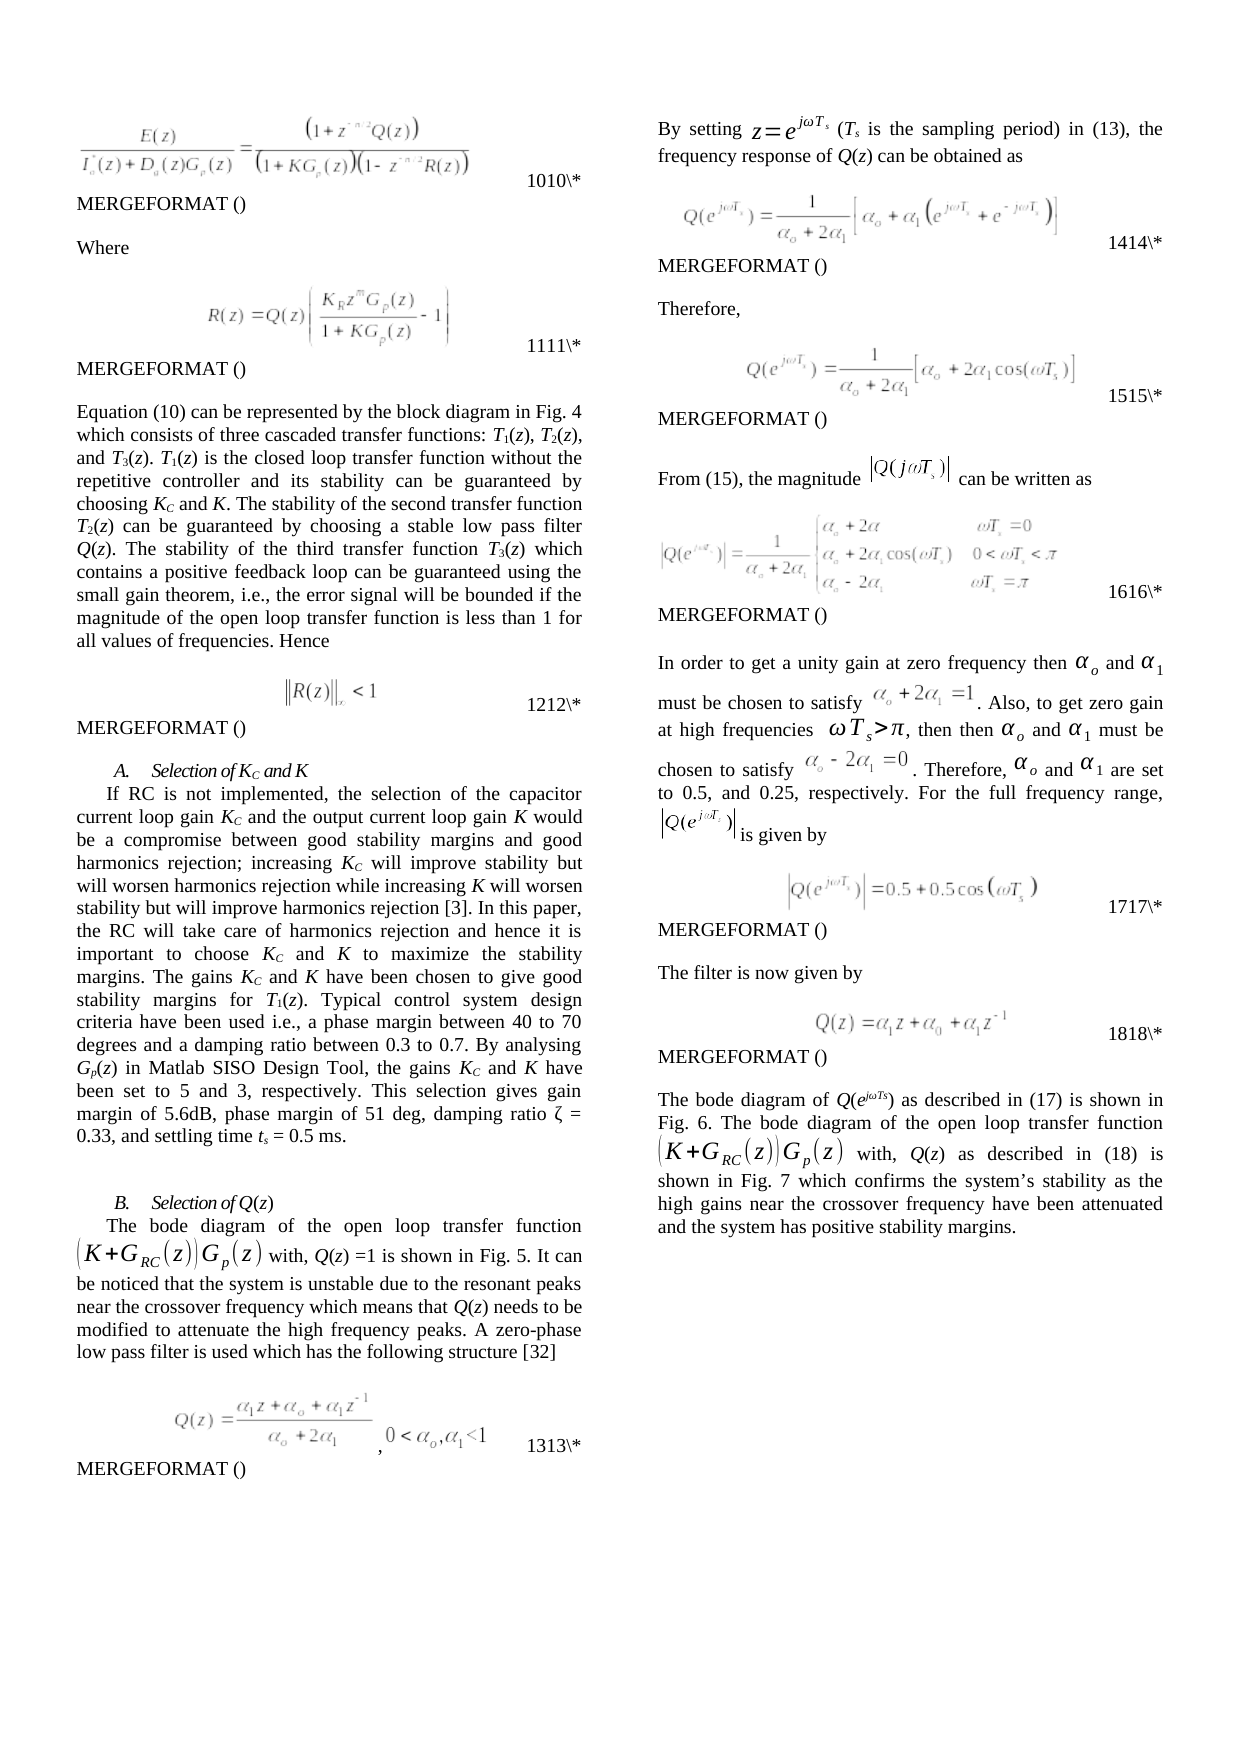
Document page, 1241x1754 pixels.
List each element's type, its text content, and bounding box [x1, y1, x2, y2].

text Therefore, [658, 297, 1164, 320]
text The filter is now given by [658, 961, 1164, 984]
text The bode diagram of Q(ejωTs) as described in (17) is shown in Fig. 6. The bode diagram of the open loop transfer function with, Q(z) as described in (18) is shown in Fig. 7 which confirms the system’s stability as the high gains near the crossover frequency have been attenuated and the system has positive stability margins. [658, 1088, 1164, 1238]
list Selection of Q(z) [114, 1191, 583, 1214]
text From (15), the magnitude can be written as [658, 451, 1164, 489]
list Selection of KC and K [114, 759, 583, 782]
text , [76, 1386, 583, 1480]
text If RC is not implemented, the selection of the capacitor current loop gain KC and the output current loop gain K would be a compromise between good stability margins and good harmonics rejection; increasing KC will improve stability but will worsen harmonics rejection while increasing K will worsen stability but will improve harmonics rejection [3]. In this paper, the RC will take care of harmonics rejection and hence it is important to choose KC and K to maximize the stability margins. The gains KC and K have been chosen to give good stability margins for T1(z). Typical control system design criteria have been used i.e., a phase margin between 40 to 70 degrees and a damping ratio between 0.3 to 0.7. By analysing Gp(z) in Matlab SISO Design Tool, the gains KC and K have been set to 5 and 3, respectively. This selection gives gain margin of 5.6dB, phase margin of 51 deg, damping ratio ζ = 0.33, and settling time ts = 0.5 ms. [76, 782, 583, 1147]
text Where [76, 236, 583, 259]
text Equation (10) can be represented by the block diagram in Fig. 4 which consists of three cascaded transfer functions: T1(z), T2(z), and T3(z). T1(z) is the closed loop transfer function without the repetitive controller and its stability can be guaranteed by choosing KC and K. The stability of the second transfer function T2(z) can be guaranteed by choosing a stable low pass filter Q(z). The stability of the third transfer function T3(z) which contains a positive feedback loop can be guaranteed using the small gain theorem, i.e., the error signal will be bounded if the magnitude of the open loop transfer function is less than 1 for all values of frequencies. Hence [76, 400, 583, 651]
text The bode diagram of the open loop transfer function with, Q(z) =1 is shown in Fig. 5. It can be noticed that the system is unstable due to the resonant peaks near the crossover frequency which means that Q(z) needs to be modified to attenuate the high frequency peaks. A zero-phase low pass filter is used which has the following structure [32] [76, 1214, 583, 1363]
text In order to get a unity gain at zero frequency then and must be chosen to satisfy . Also, to get zero gain at high frequencies , then then and must be chosen to satisfy . Therefore, and are set to 0.5, and 0.25, respectively. For the full frequency range, is given by [658, 647, 1164, 846]
text By setting (Ts is the sampling period) in (13), the frequency response of Q(z) can be obtained as [658, 112, 1164, 167]
